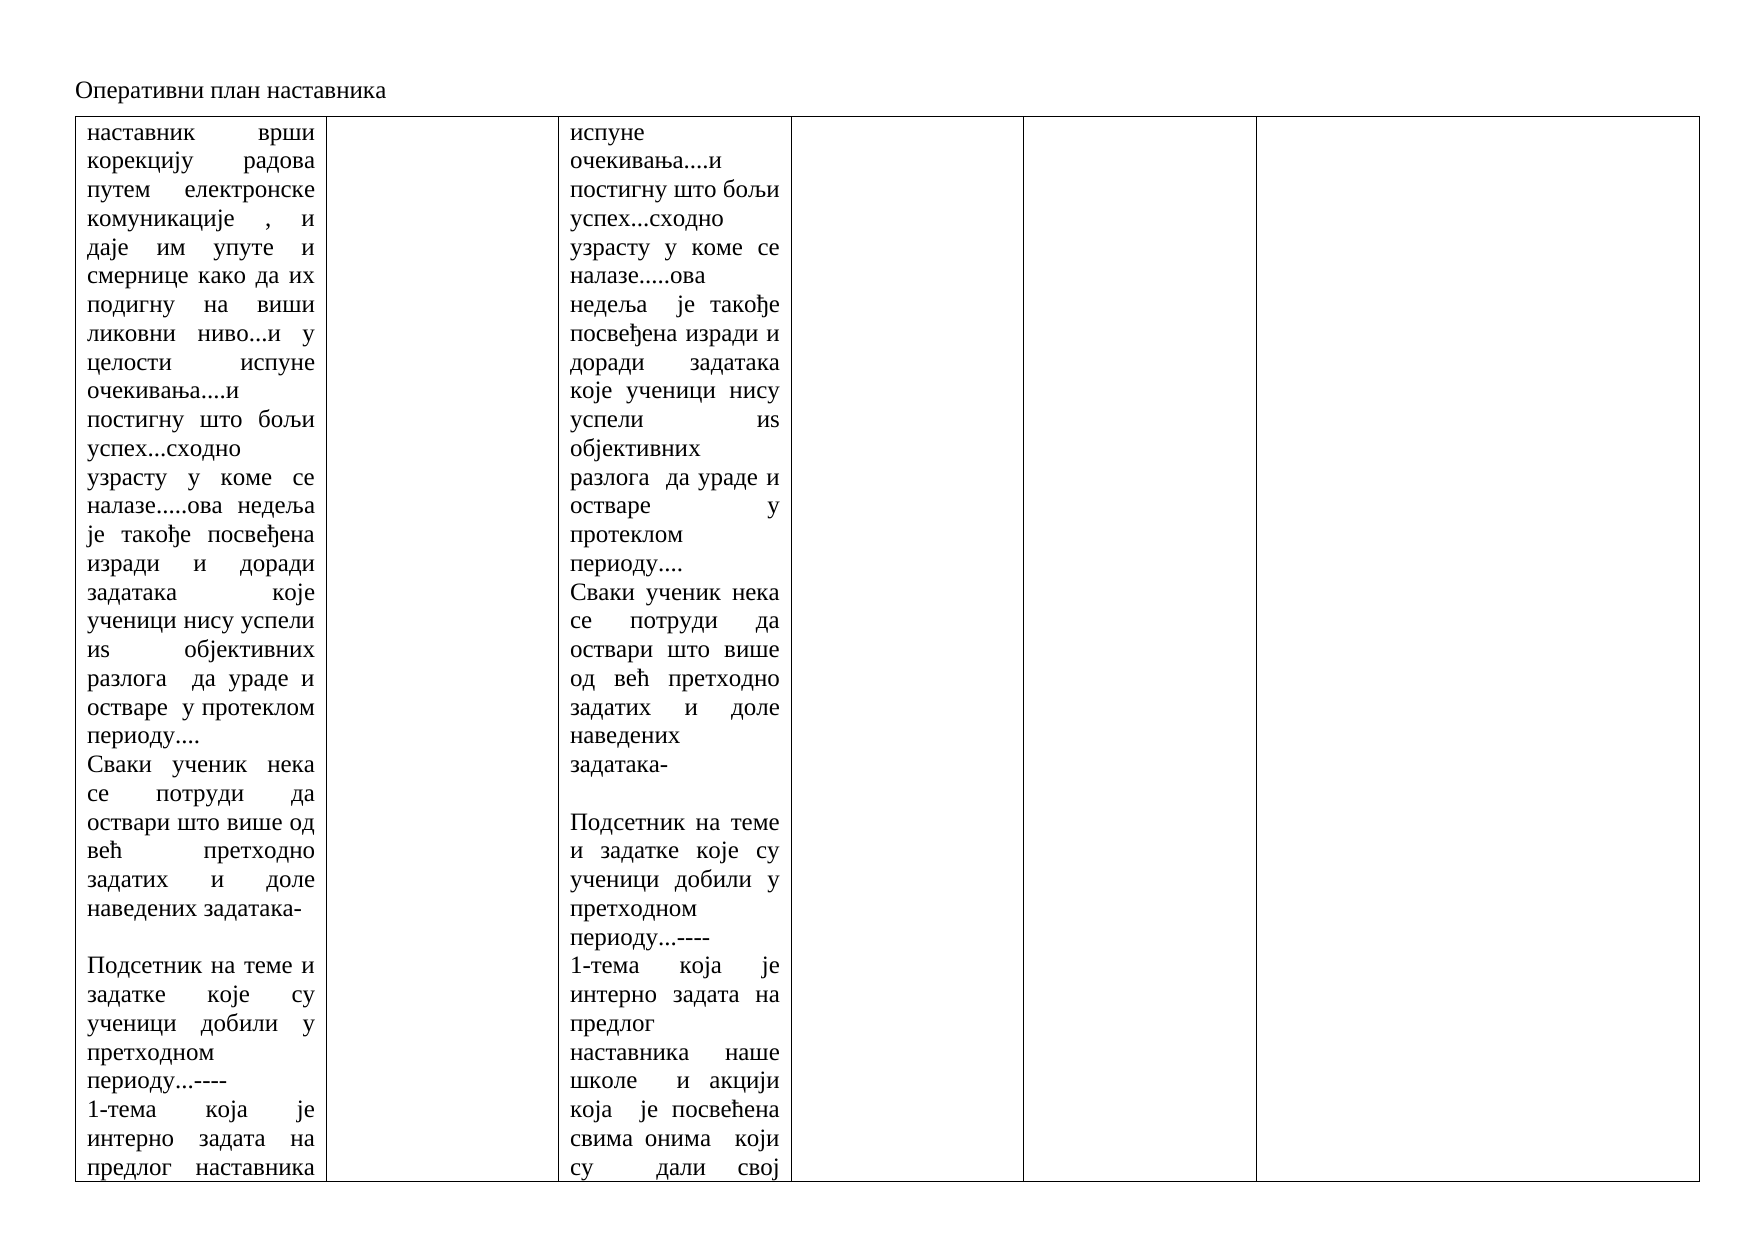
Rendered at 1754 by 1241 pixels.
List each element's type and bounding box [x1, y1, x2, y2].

table_cell [559, 117, 791, 1181]
table_cell [327, 117, 558, 1181]
table_cell [792, 117, 1023, 1181]
table_cell [1024, 117, 1256, 1181]
table_cell [1257, 117, 1699, 1181]
table_cell [76, 117, 326, 1181]
